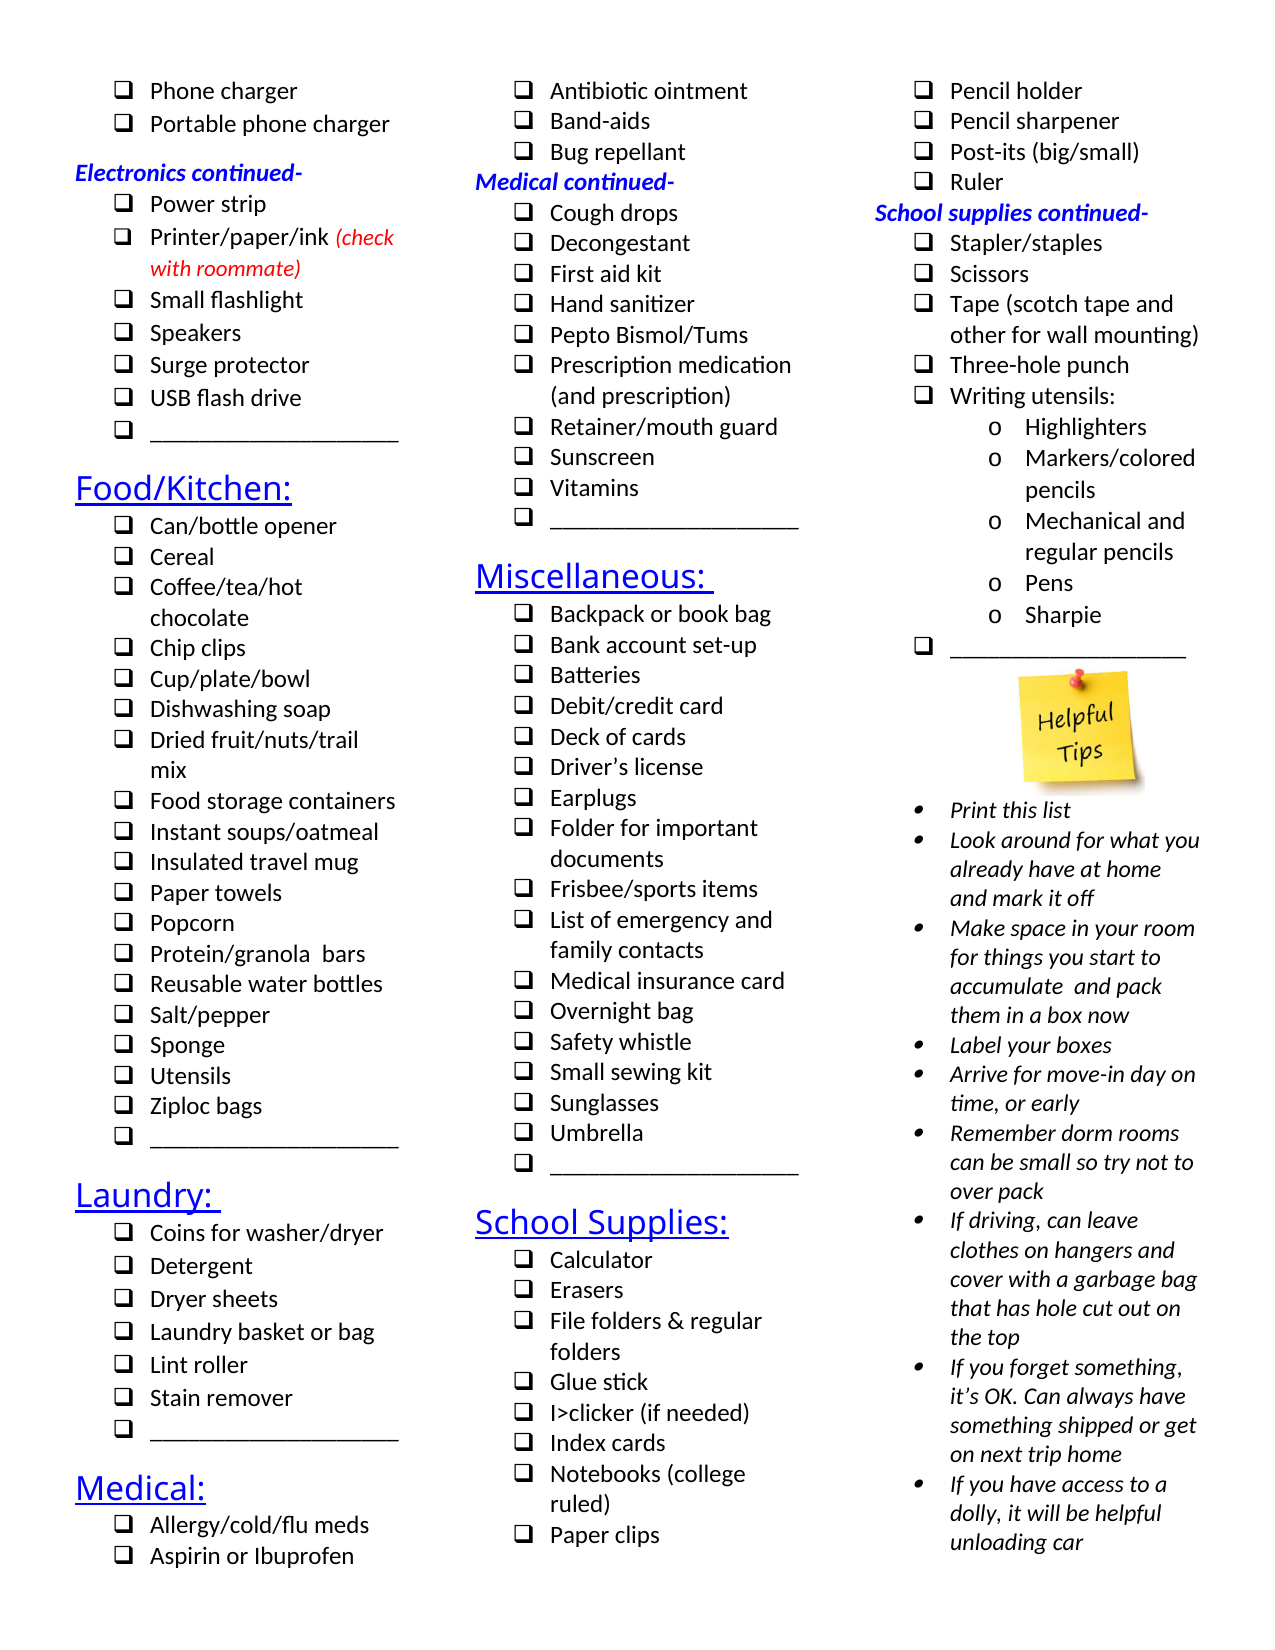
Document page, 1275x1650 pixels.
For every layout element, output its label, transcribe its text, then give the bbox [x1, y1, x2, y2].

list Sunglasses [512, 1087, 800, 1117]
list Print this list [912, 796, 1200, 825]
list Insulated travel mug [112, 846, 400, 877]
list Ziploc bags [112, 1090, 400, 1121]
list Pencil holder [912, 75, 1200, 106]
list Pepto Bismol/Tums [512, 319, 800, 350]
list Dishwashing soap [112, 694, 400, 724]
list Medical insurance card [512, 965, 800, 995]
list Cup/plate/bowl [112, 663, 400, 694]
list File folders & regular folders [512, 1305, 800, 1366]
text School Supplies: [475, 1199, 800, 1244]
list Coins for washer/dryer [112, 1217, 400, 1248]
list Stapler/staples [912, 228, 1200, 258]
list If driving, can leave clothes on hangers and cover with a garbage bag that has hole cut out on the top [912, 1205, 1200, 1352]
list List of emergency and family contacts [512, 904, 800, 965]
list Scissors [912, 258, 1200, 289]
list ____________________ [512, 502, 800, 533]
list Prescription medication (and prescription) [512, 350, 800, 411]
list Umbrella [512, 1117, 800, 1148]
list Folder for important documents [512, 812, 800, 873]
list Utensils [112, 1060, 400, 1090]
text School supplies continued- [875, 197, 1200, 228]
text Food/Kitchen: [75, 465, 400, 511]
list Debit/credit card [512, 690, 800, 721]
list Reusable water bottles [112, 968, 400, 999]
list Sharpie [987, 599, 1200, 631]
list Portable phone charger [112, 108, 400, 138]
list Sponge [112, 1029, 400, 1060]
list Paper towels [112, 877, 400, 907]
text Medical: [75, 1464, 400, 1510]
list Dried fruit/nuts/trail mix [112, 724, 400, 785]
list Remember dorm rooms can be small so try not to over pack [912, 1118, 1200, 1205]
list Three-hole punch [912, 350, 1200, 380]
list Power strip [112, 188, 400, 218]
list Paper clips [512, 1519, 800, 1549]
list Surge protector [112, 350, 400, 380]
picture [1017, 661, 1145, 796]
list ____________________ [112, 416, 400, 446]
list Bug repellant [512, 136, 800, 167]
list ___________________ [912, 631, 1200, 661]
list ____________________ [512, 1148, 800, 1178]
list Popcorn [112, 907, 400, 938]
list Retainer/mouth guard [512, 411, 800, 441]
list Writing utensils: [912, 380, 1200, 411]
list Chip clips [112, 633, 400, 663]
list Arrive for move-in day on time, or early [912, 1059, 1200, 1118]
list Overnight bag [512, 995, 800, 1026]
list Backpack or book bag [512, 598, 800, 629]
list If you forget something, it’s OK. Can always have something shipped or get on next trip home [912, 1352, 1200, 1469]
list Dryer sheets [112, 1283, 400, 1313]
list Decongestant [512, 228, 800, 258]
list Lint roller [112, 1349, 400, 1379]
list Phone charger [112, 75, 400, 106]
list Frisbee/sports items [512, 873, 800, 904]
list Instant soups/oatmeal [112, 816, 400, 846]
list Band-aids [512, 106, 800, 136]
text Electronics continued- [75, 157, 400, 188]
list Deck of cards [512, 721, 800, 751]
list I>clicker (if needed) [512, 1397, 800, 1427]
list Index cards [512, 1427, 800, 1458]
list Antibiotic ointment [512, 75, 800, 106]
list Detergent [112, 1250, 400, 1281]
list Protein/granola bars [112, 938, 400, 968]
list USB flash drive [112, 383, 400, 413]
list Small sewing kit [512, 1056, 800, 1087]
list Look around for what you already have at home and mark it off [912, 825, 1200, 913]
list Notebooks (college ruled) [512, 1458, 800, 1519]
list Earplugs [512, 782, 800, 812]
list Batteries [512, 659, 800, 690]
text Laundry: [75, 1172, 400, 1217]
list Glue stick [512, 1366, 800, 1397]
list Bank account set-up [512, 629, 800, 659]
list Printer/paper/ink (check with roommate) [112, 221, 400, 282]
list ____________________ [112, 1121, 400, 1151]
list Label your boxes [912, 1030, 1200, 1059]
list Mechanical and regular pencils [987, 505, 1200, 567]
text Medical continued- [475, 167, 800, 197]
list Cough drops [512, 197, 800, 228]
list Coffee/tea/hot chocolate [112, 572, 400, 633]
list If you have access to a dolly, it will be helpful unloading car [912, 1469, 1200, 1557]
list Sunscreen [512, 441, 800, 472]
list Calculator [512, 1244, 800, 1275]
list First aid kit [512, 258, 800, 289]
list Vitamins [512, 472, 800, 502]
list Can/bottle opener [112, 511, 400, 541]
list Cereal [112, 541, 400, 572]
list Speakers [112, 317, 400, 347]
list Markers/colored pencils [987, 442, 1200, 505]
list Food storage containers [112, 785, 400, 816]
list Small flashlight [112, 284, 400, 314]
list Driver’s license [512, 751, 800, 782]
list Salt/pepper [112, 999, 400, 1029]
list Make space in your room for things you start to accumulate and pack them in a box now [912, 913, 1200, 1030]
list Laundry basket or bag [112, 1316, 400, 1346]
list Stain remover [112, 1382, 400, 1412]
list Erasers [512, 1275, 800, 1305]
list Pencil sharpener [912, 106, 1200, 136]
list Hand sanitizer [512, 289, 800, 319]
list ____________________ [112, 1415, 400, 1445]
text Miscellaneous: [475, 553, 800, 598]
list Ruler [912, 167, 1200, 197]
list Safety whistle [512, 1026, 800, 1056]
list Highlighters [987, 411, 1200, 442]
list Post-its (big/small) [912, 136, 1200, 167]
list Pens [987, 567, 1200, 599]
list Allergy/cold/flu meds [112, 1510, 400, 1540]
list Tape (scotch tape and other for wall mounting) [912, 289, 1200, 350]
list Aspirin or Ibuprofen [112, 1540, 400, 1571]
